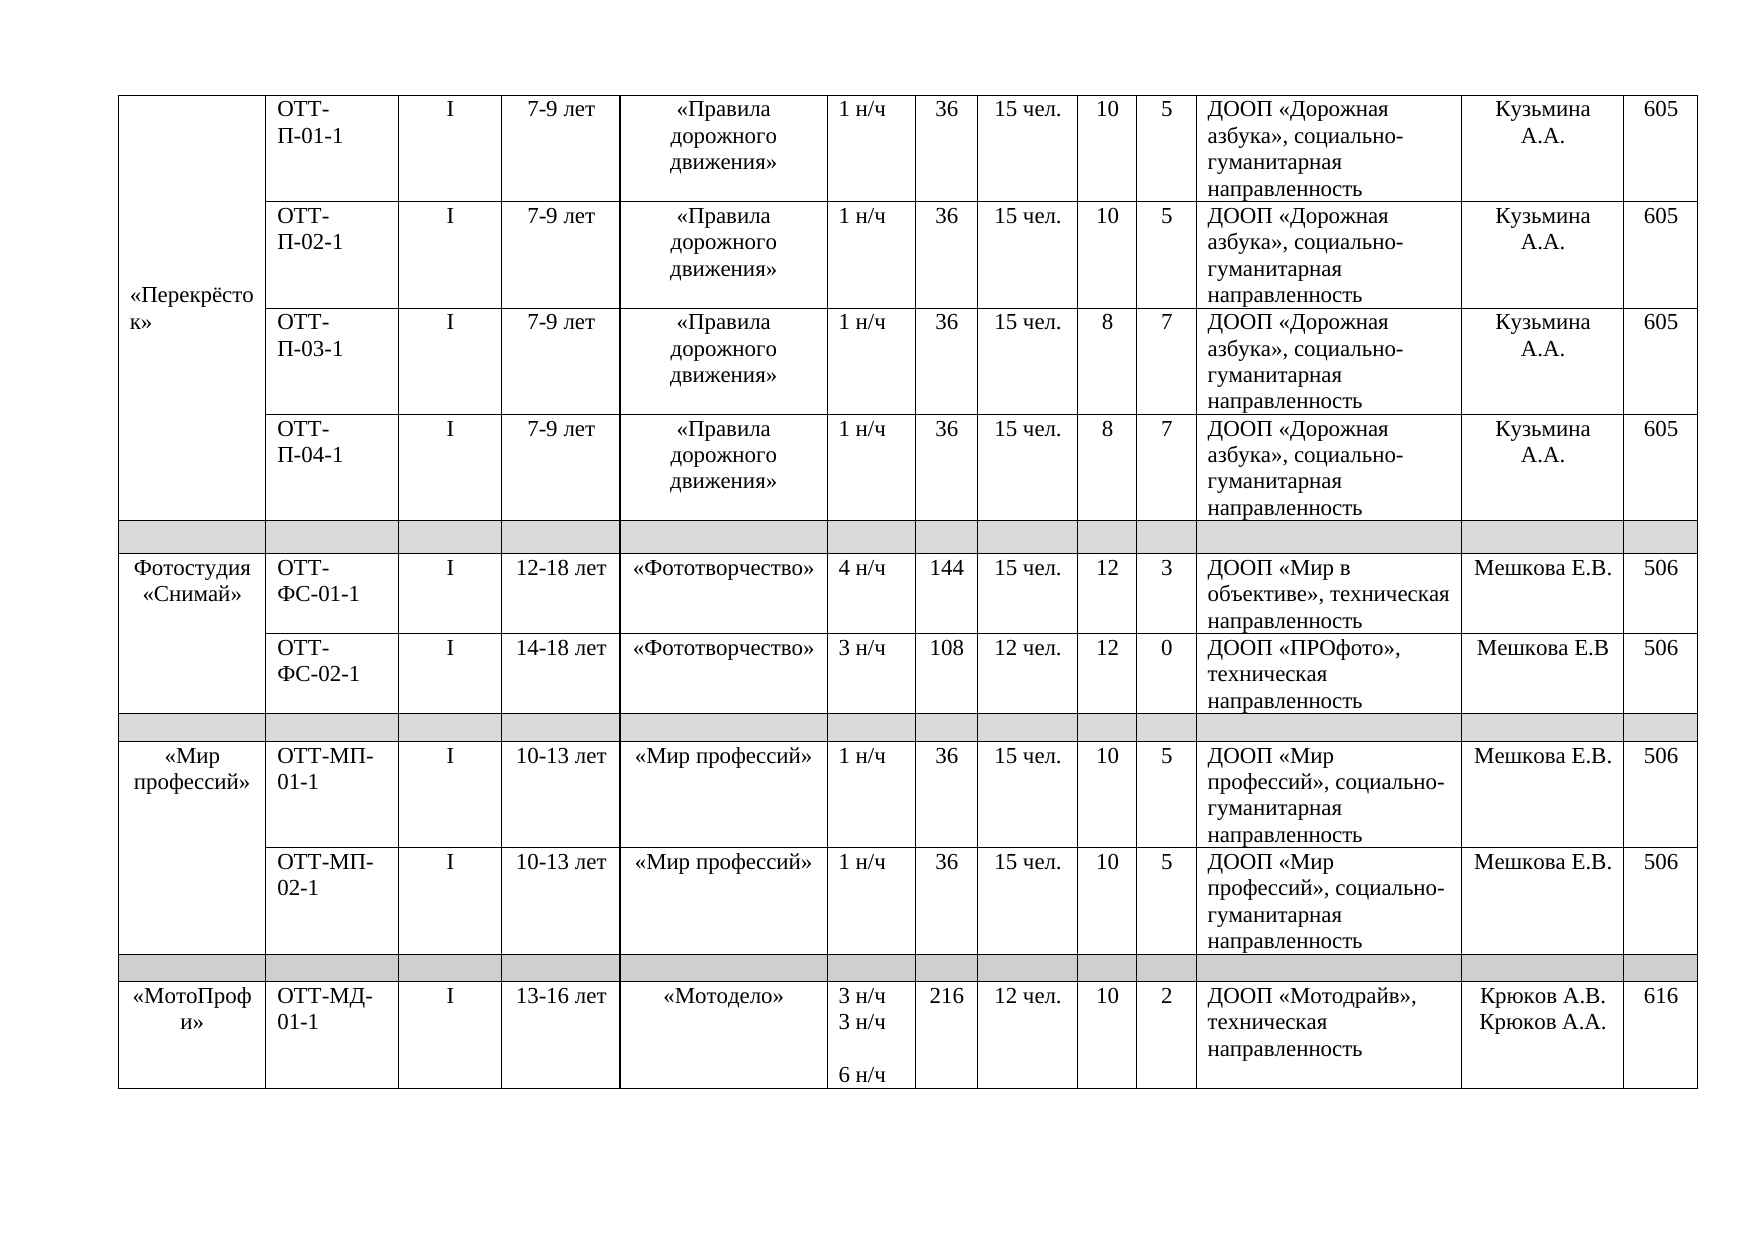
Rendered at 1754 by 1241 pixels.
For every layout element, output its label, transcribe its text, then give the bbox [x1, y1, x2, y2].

table_cell 15 чел. [978, 202, 1077, 307]
table_cell Мешкова Е.В [1462, 634, 1623, 713]
table_cell ОТТ- П-03-1 [266, 309, 398, 414]
table_cell 506 [1624, 848, 1697, 953]
table_cell [916, 955, 977, 981]
table_cell [978, 521, 1077, 553]
table_cell [266, 714, 398, 741]
table_cell 605 [1624, 415, 1697, 520]
table_cell «Мир профессий» [119, 742, 265, 953]
table_cell 1 н/ч [828, 848, 915, 953]
table_cell 1 н/ч [828, 742, 915, 847]
table_cell 36 [916, 848, 977, 953]
table_cell [399, 955, 501, 981]
table_cell 36 [916, 309, 977, 414]
table_cell 605 [1624, 96, 1697, 201]
table_cell I [399, 634, 501, 713]
table_cell 108 [916, 634, 977, 713]
table_cell 616 [1624, 982, 1697, 1087]
table_cell [828, 955, 915, 981]
table_cell I [399, 415, 501, 520]
table_cell I [399, 309, 501, 414]
table_cell 36 [916, 415, 977, 520]
table_cell 7 [1137, 415, 1196, 520]
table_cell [1197, 982, 1461, 1087]
table_cell [1462, 521, 1623, 553]
table_cell 36 [916, 202, 977, 307]
table_cell 15 чел. [978, 96, 1077, 201]
table_cell «Перекрёсток» [119, 96, 265, 520]
table_cell 14-18 лет [502, 634, 619, 713]
table_cell 7-9 лет [502, 96, 619, 201]
table_cell I [399, 848, 501, 953]
table_cell «МотоПрофи» [119, 982, 265, 1087]
table_cell [1197, 714, 1461, 741]
table_cell 7 [1137, 309, 1196, 414]
table_cell 8 [1078, 415, 1136, 520]
table_cell 0 [1137, 634, 1196, 713]
table_cell 2 [1137, 982, 1196, 1087]
table_cell [1624, 714, 1697, 741]
table_cell Фотостудия «Снимай» [119, 554, 265, 713]
table_cell [916, 714, 977, 741]
table_cell «Мир профессий» [621, 742, 827, 847]
table_cell ОТТ-МД-01-1 [266, 982, 398, 1087]
table_cell ОТТ- П-01-1 [266, 96, 398, 201]
table_cell I [399, 982, 501, 1087]
table_cell 144 [916, 554, 977, 633]
table_cell «Правила дорожного движения» [621, 415, 827, 520]
table_cell 3 н/ч [828, 634, 915, 713]
table_cell 10-13 лет [502, 848, 619, 953]
table_cell 7-9 лет [502, 415, 619, 520]
table_cell 506 [1624, 634, 1697, 713]
table_cell [119, 521, 265, 553]
table_cell Мешкова Е.В. [1462, 554, 1623, 633]
table_cell 3 н/ч 3 н/ч 6 н/ч [828, 982, 915, 1087]
table_cell I [399, 202, 501, 307]
table_cell «Правила дорожного движения» [621, 202, 827, 307]
table_cell [916, 521, 977, 553]
table_cell Кузьмина А.А. [1462, 202, 1623, 307]
table_cell ОТТ-МП-02-1 [266, 848, 398, 953]
table_cell 10 [1078, 982, 1136, 1087]
table_cell [828, 714, 915, 741]
table_cell 12-18 лет [502, 554, 619, 633]
table_cell [119, 714, 265, 741]
table_cell 12 [1078, 554, 1136, 633]
table_cell 10 [1078, 742, 1136, 847]
table_cell Мешкова Е.В. [1462, 742, 1623, 847]
table_cell ДООП «Дорожная азбука», социально-гуманитарная направленность [1197, 96, 1461, 201]
table_cell 7-9 лет [502, 309, 619, 414]
table_cell 8 [1078, 309, 1136, 414]
table_cell 36 [916, 96, 977, 201]
table_cell [1137, 521, 1196, 553]
table_cell 5 [1137, 848, 1196, 953]
table_cell 1 н/ч [828, 202, 915, 307]
table_cell [1462, 714, 1623, 741]
table_cell 13-16 лет [502, 982, 619, 1087]
table_cell [621, 955, 827, 981]
table_cell 12 чел. [978, 982, 1077, 1087]
table_cell 4 н/ч [828, 554, 915, 633]
table_cell ОТТ- ФС-01-1 [266, 554, 398, 633]
table_cell [119, 955, 265, 981]
table_cell I [399, 96, 501, 201]
table_cell [1137, 714, 1196, 741]
table_cell [1078, 955, 1136, 981]
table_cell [1462, 982, 1623, 1087]
table_cell [978, 955, 1077, 981]
table_cell ОТТ- П-04-1 [266, 415, 398, 520]
table_cell [1137, 955, 1196, 981]
table_cell ДООП «Дорожная азбука», социально-гуманитарная направленность [1197, 415, 1461, 520]
table_cell 12 [1078, 634, 1136, 713]
table_cell 1 н/ч [828, 96, 915, 201]
table_cell [621, 714, 827, 741]
table_cell «Фототворчество» [621, 554, 827, 633]
table_cell 15 чел. [978, 309, 1077, 414]
table_cell [502, 521, 619, 553]
table_cell ДООП «Мир профессий», социально-гуманитарная направленность [1197, 848, 1461, 953]
table_cell 5 [1137, 96, 1196, 201]
table_cell ДООП «Мир профессий», социально-гуманитарная направленность [1197, 742, 1461, 847]
table_cell I [399, 554, 501, 633]
table_cell [266, 955, 398, 981]
table_cell 36 [916, 742, 977, 847]
table_cell Кузьмина А.А. [1462, 309, 1623, 414]
table_cell 605 [1624, 202, 1697, 307]
table_cell 5 [1137, 742, 1196, 847]
table_cell [1078, 521, 1136, 553]
table_cell Кузьмина А.А. [1462, 96, 1623, 201]
table_cell «Правила дорожного движения» [621, 309, 827, 414]
table_cell 12 чел. [978, 634, 1077, 713]
table_cell Мешкова Е.В. [1462, 848, 1623, 953]
table_cell 506 [1624, 554, 1697, 633]
table_cell [1624, 521, 1697, 553]
table_cell ДООП «ПРОфото», техническая направленность [1197, 634, 1461, 713]
table_cell 15 чел. [978, 848, 1077, 953]
table_cell 1 н/ч [828, 415, 915, 520]
table_cell [828, 521, 915, 553]
table_cell [1078, 714, 1136, 741]
table_cell «Мир профессий» [621, 848, 827, 953]
table_cell [399, 714, 501, 741]
table_cell ОТТ-МП-01-1 [266, 742, 398, 847]
table_cell 10 [1078, 202, 1136, 307]
table_cell [1197, 955, 1461, 981]
table_cell [621, 521, 827, 553]
table_cell 216 [916, 982, 977, 1087]
table_cell 15 чел. [978, 554, 1077, 633]
table_cell 10 [1078, 848, 1136, 953]
table_cell ОТТ- П-02-1 [266, 202, 398, 307]
table_cell 7-9 лет [502, 202, 619, 307]
table_cell 605 [1624, 309, 1697, 414]
table_cell [1462, 955, 1623, 981]
table_cell [399, 521, 501, 553]
table_cell [1624, 955, 1697, 981]
table_cell «Фототворчество» [621, 634, 827, 713]
table_cell 506 [1624, 742, 1697, 847]
table_cell 10 [1078, 96, 1136, 201]
table_cell [502, 955, 619, 981]
table_cell 3 [1137, 554, 1196, 633]
table_cell «Правила дорожного движения» [621, 96, 827, 201]
table_cell 5 [1137, 202, 1196, 307]
table_cell ОТТ- ФС-02-1 [266, 634, 398, 713]
table_cell [1197, 521, 1461, 553]
table_cell «Мотодело» [621, 982, 827, 1087]
table_cell 10-13 лет [502, 742, 619, 847]
table_cell ДООП «Дорожная азбука», социально-гуманитарная направленность [1197, 309, 1461, 414]
table_cell 1 н/ч [828, 309, 915, 414]
table_cell [502, 714, 619, 741]
table_cell ДООП «Мир в объективе», техническая направленность [1197, 554, 1461, 633]
table_cell Кузьмина А.А. [1462, 415, 1623, 520]
table_cell 15 чел. [978, 415, 1077, 520]
table_cell I [399, 742, 501, 847]
table_cell ДООП «Дорожная азбука», социально-гуманитарная направленность [1197, 202, 1461, 307]
table_cell 15 чел. [978, 742, 1077, 847]
table_cell [266, 521, 398, 553]
table_cell [978, 714, 1077, 741]
